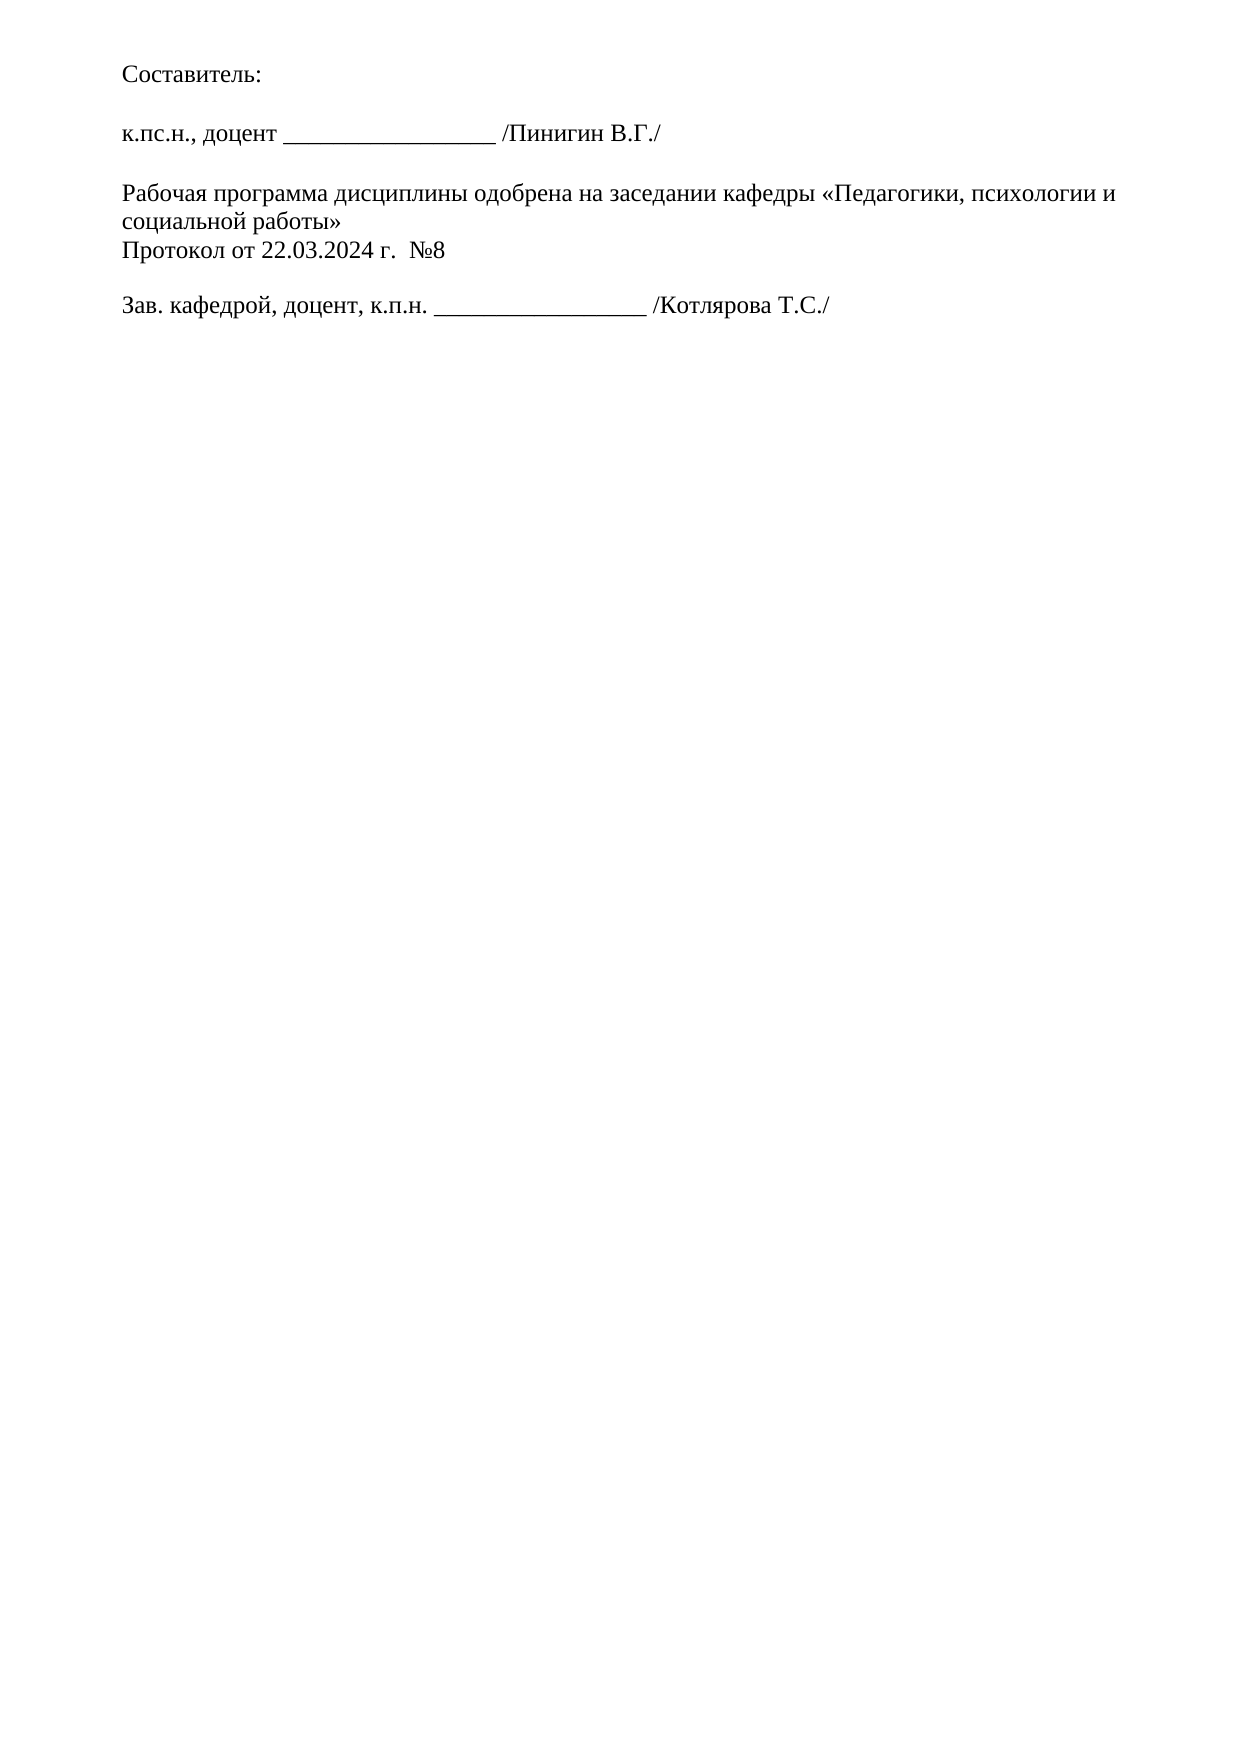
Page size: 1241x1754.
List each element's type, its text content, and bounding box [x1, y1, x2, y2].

table_header Составитель: к.пс.н., доцент _________________ /Пинигин В.Г./ Рабочая программа дисциплины одобрена на заседании кафедры «Педагогики, психологии и социальной работы» Протокол от 22.03.2024 г. №8 [118, 59, 1188, 291]
table_cell Зав. кафедрой, доцент, к.п.н. _________________ /Котлярова Т.С./ [118, 291, 1188, 319]
